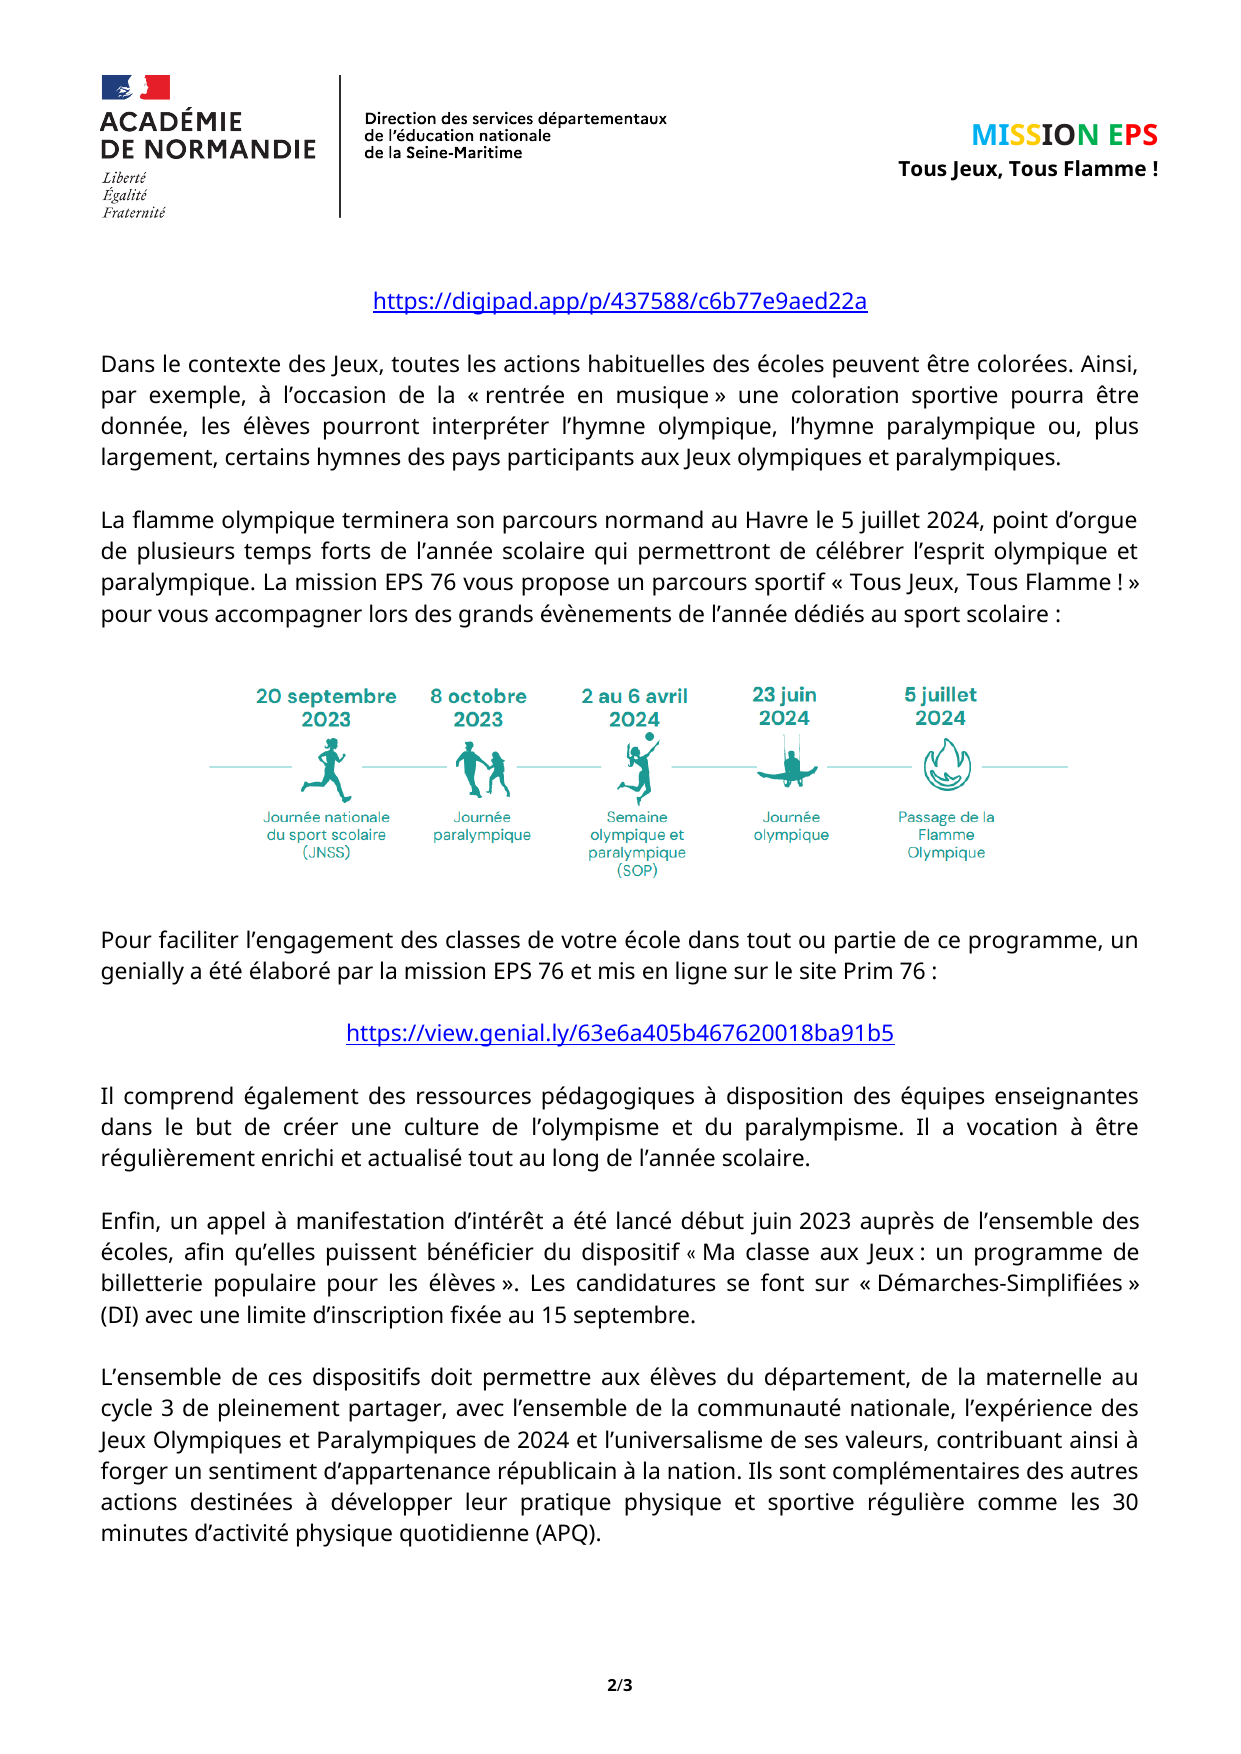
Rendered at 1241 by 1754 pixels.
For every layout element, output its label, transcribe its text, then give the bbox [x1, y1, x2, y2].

text Il comprend également des ressources pédagogiques à disposition des équipes enseignantes dans le but de créer une culture de l’olympisme et du paralympisme. Il a vocation à être régulièrement enrichi et actualisé tout au long de l’année scolaire. [100, 1080, 1140, 1173]
text Pour faciliter l’engagement des classes de votre école dans tout ou partie de ce programme, un genially a été élaboré par la mission EPS 76 et mis en ligne sur le site Prim 76 : [100, 923, 1140, 986]
text Dans le contexte des Jeux, toutes les actions habituelles des écoles peuvent être colorées. Ainsi, par exemple, à l’occasion de la « rentrée en musique » une coloration sportive pourra être donnée, les élèves pourront interpréter l’hymne olympique, l’hymne paralympique ou, plus largement, certains hymnes des pays participants aux Jeux olympiques et paralympiques. [100, 347, 1140, 472]
picture [203, 660, 1074, 893]
text L’ensemble de ces dispositifs doit permettre aux élèves du département, de la maternelle au cycle 3 de pleinement partager, avec l’ensemble de la communauté nationale, l’expérience des Jeux Olympiques et Paralympiques de 2024 et l’universalisme de ses valeurs, contribuant ainsi à forger un sentiment d’appartenance républicain à la nation. Ils sont complémentaires des autres actions destinées à développer leur pratique physique et sportive régulière comme les 30 minutes d’activité physique quotidienne (APQ). [100, 1361, 1140, 1548]
text Enfin, un appel à manifestation d’intérêt a été lancé début juin 2023 auprès de l’ensemble des écoles, afin qu’elles puissent bénéficier du dispositif « Ma classe aux Jeux : un programme de billetterie populaire pour les élèves ». Les candidatures se font sur « Démarches-Simplifiées » (DI) avec une limite d’inscription fixée au 15 septembre. [100, 1205, 1140, 1330]
text La flamme olympique terminera son parcours normand au Havre le 5 juillet 2024, point d’orgue de plusieurs temps forts de l’année scolaire qui permettront de célébrer l’esprit olympique et paralympique. La mission EPS 76 vous propose un parcours sportif « Tous Jeux, Tous Flamme ! » pour vous accompagner lors des grands évènements de l’année dédiés au sport scolaire : [100, 504, 1140, 629]
picture [99, 75, 667, 218]
text https://digipad.app/p/437588/c6b77e9aed22a [100, 285, 1140, 316]
text https://view.genial.ly/63e6a405b467620018ba91b5 [100, 1017, 1140, 1048]
